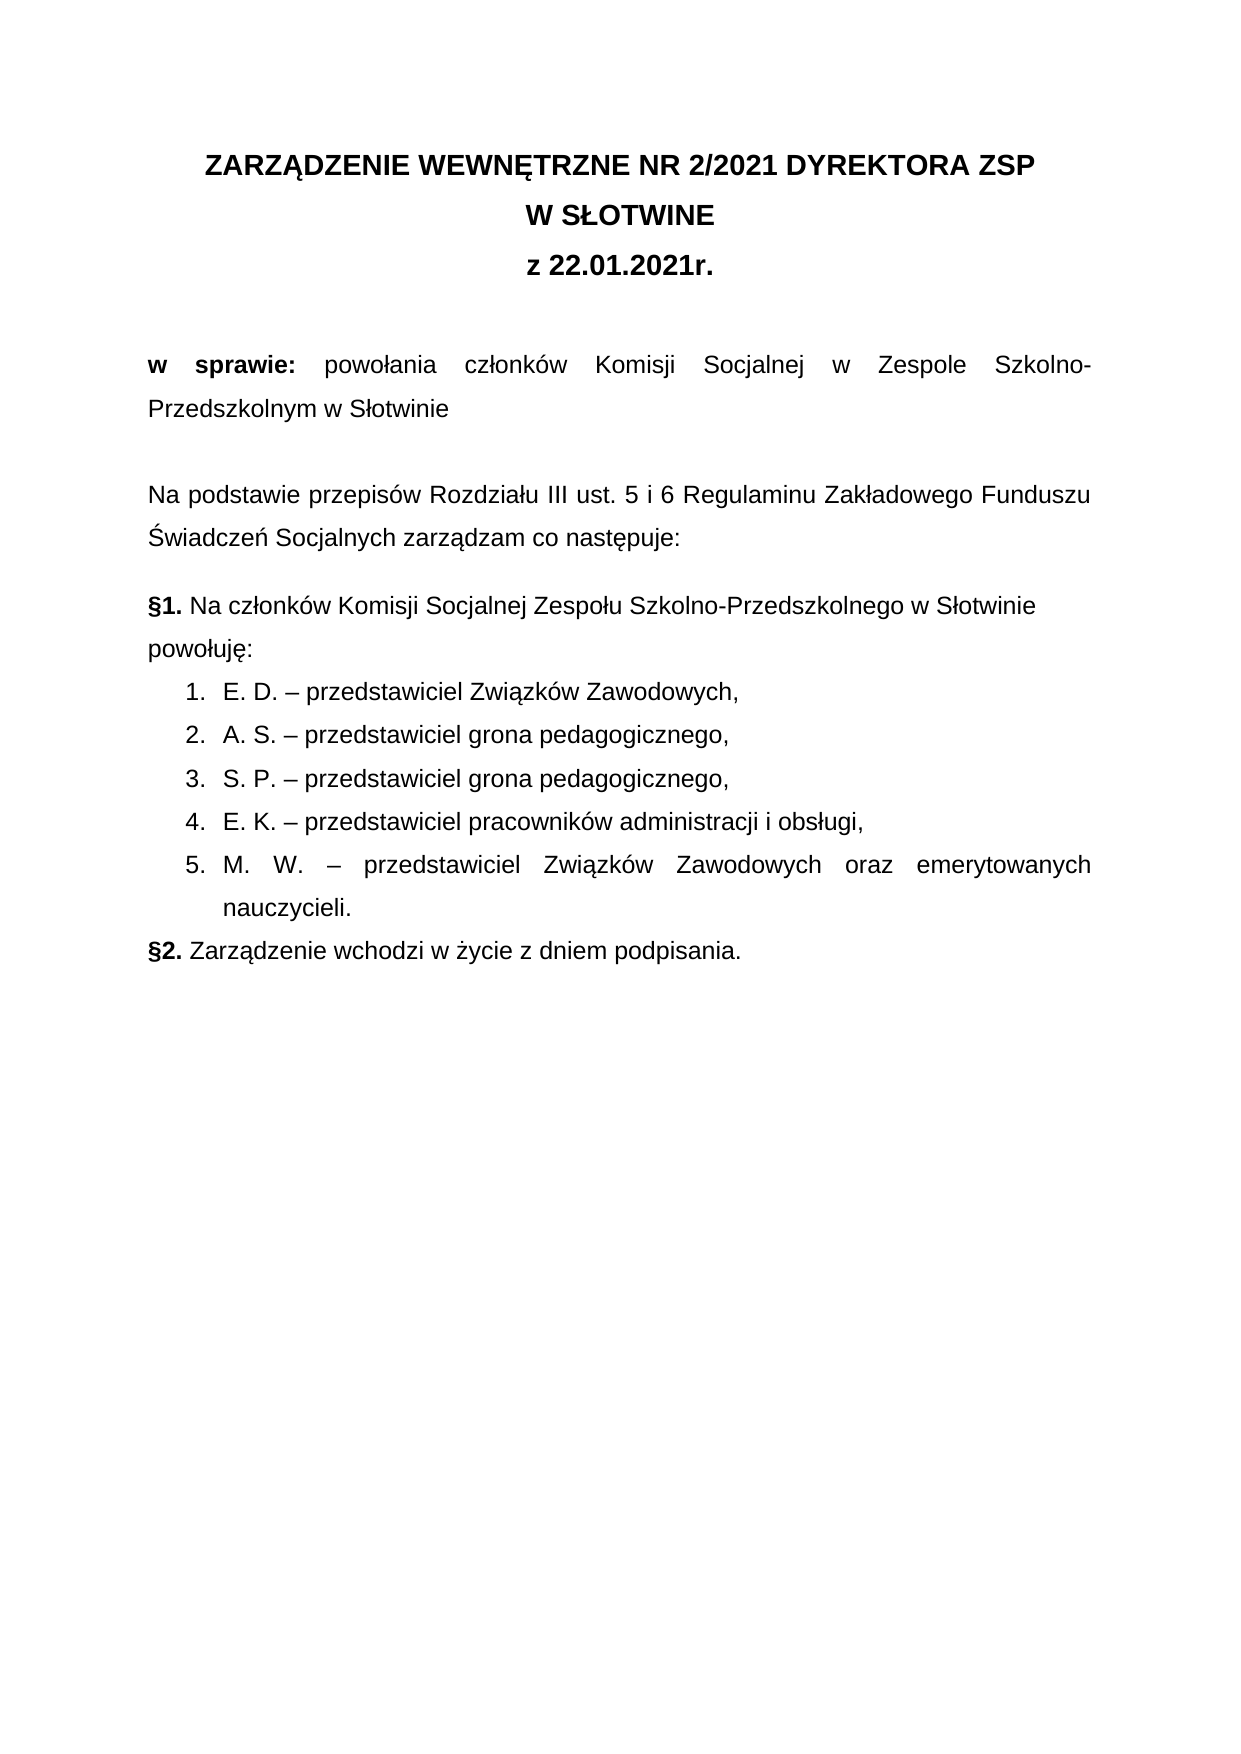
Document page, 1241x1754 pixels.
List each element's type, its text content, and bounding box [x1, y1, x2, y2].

text §1. Na członków Komisji Socjalnej Zespołu Szkolno-Przedszkolnego w Słotwinie powołuję: [148, 591, 1093, 663]
list M. W. – przedstawiciel Związków Zawodowych oraz emerytowanych nauczycieli. [185, 850, 1093, 922]
subtitle ZARZĄDZENIE WEWNĘTRZNE NR 2/2021 DYREKTORA ZSP W SŁOTWINE [148, 148, 1093, 231]
list S. P. – przedstawiciel grona pedagogicznego, [185, 763, 1093, 792]
text Na podstawie przepisów Rozdziału III ust. 5 i 6 Regulaminu Zakładowego Funduszu Świadczeń Socjalnych zarządzam co następuje: [148, 480, 1093, 552]
subtitle z 22.01.2021r. [148, 248, 1093, 282]
subtitle w sprawie: powołania członków Komisji Socjalnej w Zespole Szkolno-Przedszkolnym w Słotwinie [148, 350, 1093, 422]
list E. D. – przedstawiciel Związków Zawodowych, [185, 677, 1093, 706]
text §2. Zarządzenie wchodzi w życie z dniem podpisania. [148, 936, 1093, 965]
list A. S. – przedstawiciel grona pedagogicznego, [185, 720, 1093, 749]
list E. K. – przedstawiciel pracowników administracji i obsługi, [185, 807, 1093, 835]
